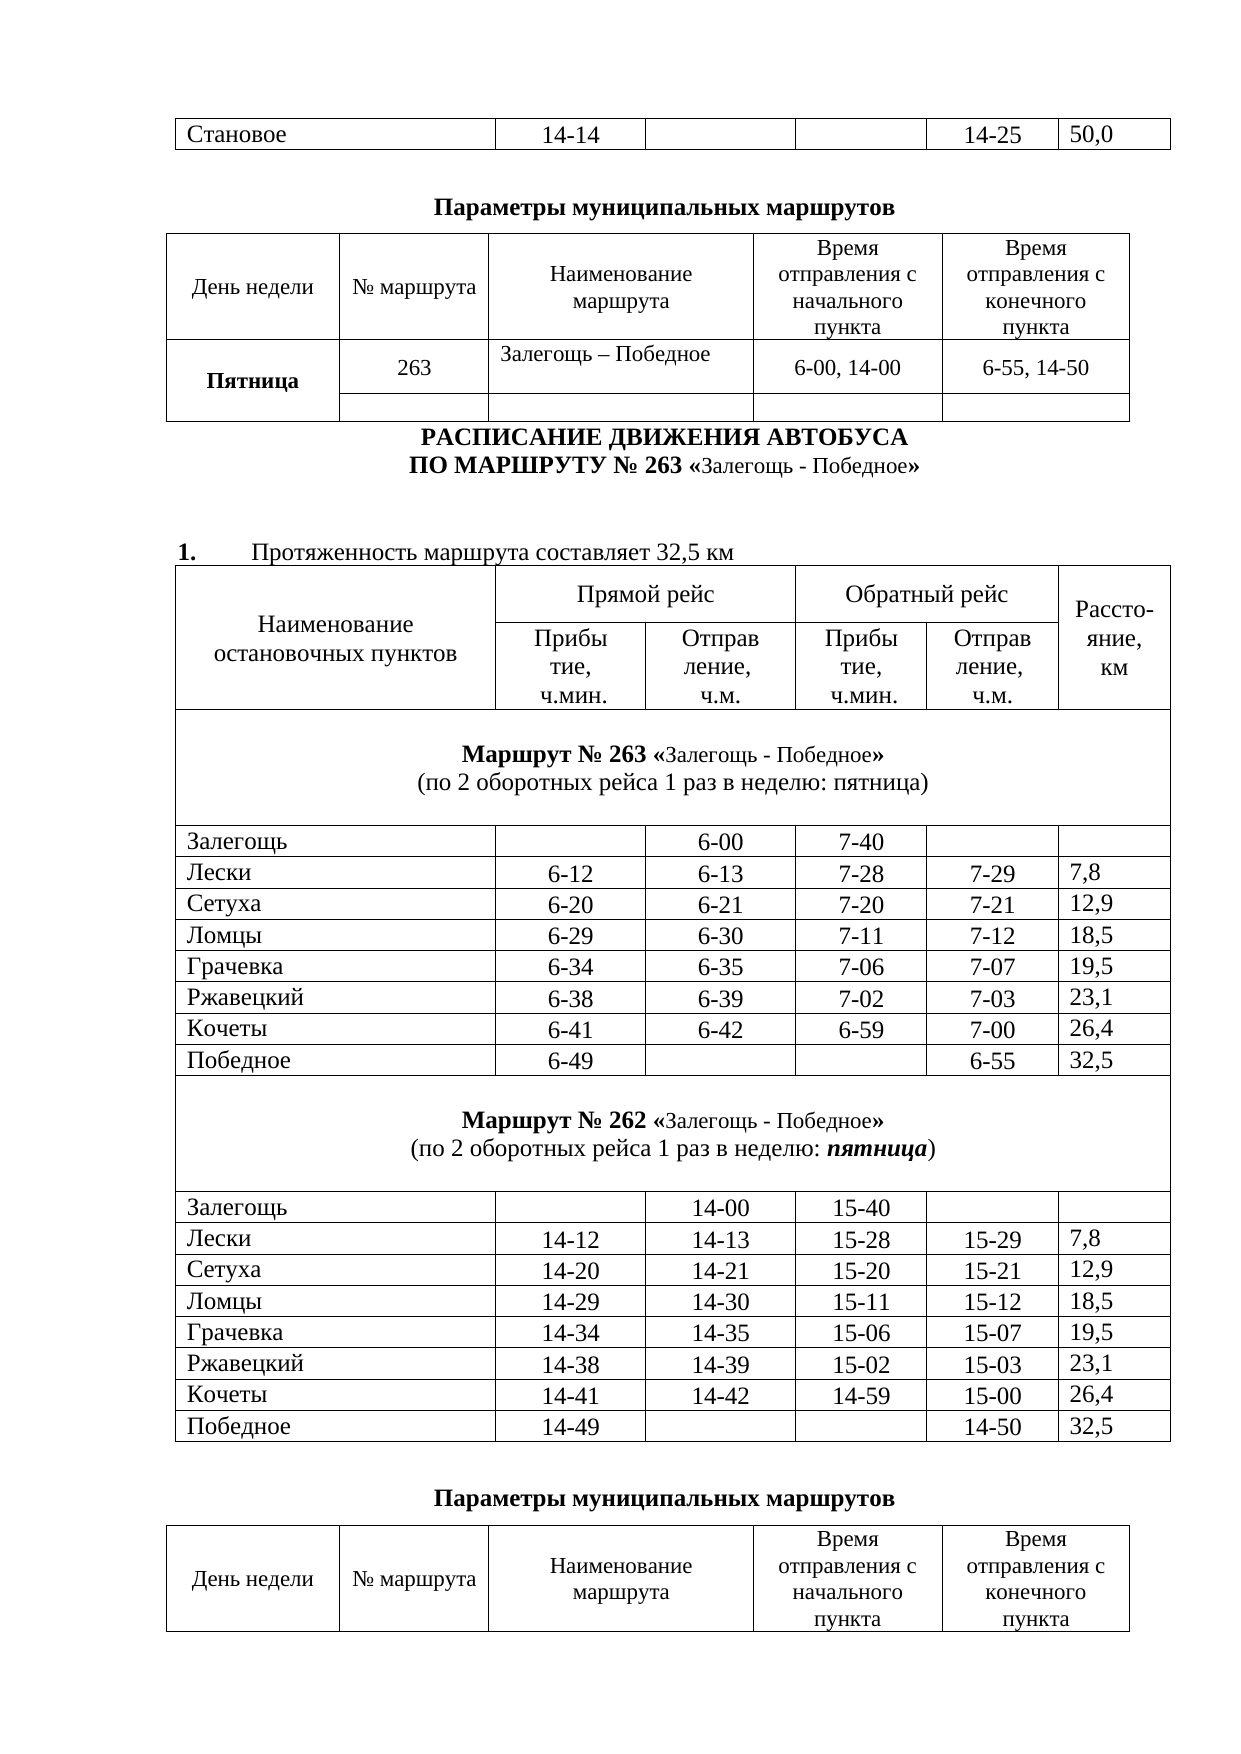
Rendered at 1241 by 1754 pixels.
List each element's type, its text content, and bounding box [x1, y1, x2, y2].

table_header Наименование остановочных пунктов [176, 566, 495, 709]
table_cell 7-00 [927, 1014, 1058, 1044]
table_cell Ломцы [176, 920, 495, 950]
table_cell 7-40 [796, 826, 926, 856]
table_cell 15-02 [796, 1348, 926, 1378]
table_header Время отправления с конечного пункта [943, 1526, 1129, 1631]
table_cell 7,8 [1059, 1223, 1170, 1253]
table_cell [754, 394, 942, 421]
table_cell 14-39 [646, 1348, 795, 1378]
table_header Обратный рейс [796, 566, 1058, 622]
table_cell 7,8 [1059, 857, 1170, 887]
table_cell 14-13 [646, 1223, 795, 1253]
table_cell [943, 394, 1129, 421]
table_cell Маршрут № 263 «Залегощь - Победное» (по 2 оборотных рейса 1 раз в неделю: пятница) [176, 710, 1170, 825]
table_cell 6-20 [496, 889, 645, 919]
table_cell 14-00 [646, 1192, 795, 1222]
table_cell 19,5 [1059, 1317, 1170, 1347]
table_cell 7-03 [927, 982, 1058, 1012]
table_cell 6-41 [496, 1014, 645, 1044]
table_cell 7-11 [796, 920, 926, 950]
table_cell Залегощь – Победное [489, 340, 753, 393]
table_cell 14-49 [496, 1411, 645, 1441]
table_cell Отправ ление, ч.м. [646, 623, 795, 709]
table_cell 7-29 [927, 857, 1058, 887]
table_cell Лески [176, 1223, 495, 1253]
table_cell Ржавецкий [176, 1348, 495, 1378]
table_cell 18,5 [1059, 1286, 1170, 1316]
table_cell Ржавецкий [176, 982, 495, 1012]
text ПО МАРШРУТУ № 263 «Залегощь - Победное» [177, 450, 1152, 479]
table_cell 6-42 [646, 1014, 795, 1044]
table_cell 14-12 [496, 1223, 645, 1253]
table_cell 15-20 [796, 1255, 926, 1285]
table_cell [489, 394, 753, 421]
table_cell [796, 1411, 926, 1441]
table_cell Становое [176, 119, 495, 149]
table_cell 15-11 [796, 1286, 926, 1316]
table_cell Кочеты [176, 1380, 495, 1410]
table_cell 6-29 [496, 920, 645, 950]
table_cell Кочеты [176, 1014, 495, 1044]
table_cell 6-55, 14-50 [943, 340, 1129, 393]
table_cell Прибы тие, ч.мин. [796, 623, 926, 709]
table_cell 7-06 [796, 951, 926, 981]
table_cell 23,1 [1059, 982, 1170, 1012]
table_header День недели [167, 234, 339, 339]
table_cell [496, 826, 645, 856]
table_cell [340, 394, 488, 421]
table_cell 19,5 [1059, 951, 1170, 981]
table_cell Пятница [167, 340, 339, 421]
table_header Наименование маршрута [489, 1526, 753, 1631]
table_cell 6-35 [646, 951, 795, 981]
table_cell 14-20 [496, 1255, 645, 1285]
table_cell 6-30 [646, 920, 795, 950]
table_cell 12,9 [1059, 1255, 1170, 1285]
table_cell 15-28 [796, 1223, 926, 1253]
table_cell 18,5 [1059, 920, 1170, 950]
table_cell Грачевка [176, 1317, 495, 1347]
table_cell 14-35 [646, 1317, 795, 1347]
table_cell [646, 1411, 795, 1441]
table_cell 14-42 [646, 1380, 795, 1410]
table_cell [1059, 826, 1170, 856]
table_cell 14-34 [496, 1317, 645, 1347]
table_cell 26,4 [1059, 1380, 1170, 1410]
table_cell 7-21 [927, 889, 1058, 919]
table_cell 32,5 [1059, 1411, 1170, 1441]
table_cell 6-00 [646, 826, 795, 856]
table_cell 6-55 [927, 1045, 1058, 1075]
table_cell [1059, 1192, 1170, 1222]
table_cell 14-59 [796, 1380, 926, 1410]
table_header День недели [167, 1526, 339, 1631]
table_cell 6-59 [796, 1014, 926, 1044]
table_cell 14-14 [496, 119, 645, 149]
table_header Рассто- яние, км [1059, 566, 1170, 709]
table_cell 14-29 [496, 1286, 645, 1316]
table_cell 12,9 [1059, 889, 1170, 919]
table_cell Прибы тие, ч.мин. [496, 623, 645, 709]
table_cell 14-38 [496, 1348, 645, 1378]
table_cell 15-03 [927, 1348, 1058, 1378]
table_cell [646, 119, 795, 149]
table_cell Победное [176, 1411, 495, 1441]
table_cell [646, 1045, 795, 1075]
table_cell 7-07 [927, 951, 1058, 981]
table_cell Лески [176, 857, 495, 887]
table_header № маршрута [340, 1526, 488, 1631]
table_cell 15-00 [927, 1380, 1058, 1410]
table_header Наименование маршрута [489, 234, 753, 339]
table_cell 14-21 [646, 1255, 795, 1285]
text Параметры муниципальных маршрутов [177, 192, 1152, 220]
table_cell [927, 826, 1058, 856]
table_header Время отправления с начального пункта [754, 1526, 942, 1631]
table_cell [796, 1045, 926, 1075]
text 1. Протяженность маршрута составляет 32,5 км [177, 537, 1152, 565]
table_cell 14-25 [927, 119, 1058, 149]
table_cell 6-39 [646, 982, 795, 1012]
table_cell 14-50 [927, 1411, 1058, 1441]
table_cell 6-34 [496, 951, 645, 981]
table_cell Сетуха [176, 889, 495, 919]
table_cell 7-02 [796, 982, 926, 1012]
table_cell 7-28 [796, 857, 926, 887]
table_cell 15-12 [927, 1286, 1058, 1316]
table_cell 6-49 [496, 1045, 645, 1075]
table_cell Отправ ление, ч.м. [927, 623, 1058, 709]
table_cell Залегощь [176, 826, 495, 856]
table_cell Грачевка [176, 951, 495, 981]
table_cell 15-21 [927, 1255, 1058, 1285]
table_header Время отправления с начального пункта [754, 234, 942, 339]
table_cell 32,5 [1059, 1045, 1170, 1075]
table_header Прямой рейс [496, 566, 795, 622]
table_cell 15-06 [796, 1317, 926, 1347]
table_header Время отправления с конечного пункта [943, 234, 1129, 339]
table_cell Сетуха [176, 1255, 495, 1285]
table_header № маршрута [340, 234, 488, 339]
table_cell 15-07 [927, 1317, 1058, 1347]
table_cell 14-30 [646, 1286, 795, 1316]
table_cell Победное [176, 1045, 495, 1075]
text Параметры муниципальных маршрутов [177, 1483, 1152, 1512]
table_cell 15-40 [796, 1192, 926, 1222]
table_cell 7-12 [927, 920, 1058, 950]
table_cell 15-29 [927, 1223, 1058, 1253]
table_cell 6-38 [496, 982, 645, 1012]
table_cell 14-41 [496, 1380, 645, 1410]
table_cell 6-00, 14-00 [754, 340, 942, 393]
table_cell Ломцы [176, 1286, 495, 1316]
table_cell 26,4 [1059, 1014, 1170, 1044]
table_cell 50,0 [1059, 119, 1170, 149]
table_cell 23,1 [1059, 1348, 1170, 1378]
table_cell [796, 119, 926, 149]
table_cell 7-20 [796, 889, 926, 919]
table_cell Залегощь [176, 1192, 495, 1222]
table_cell 6-21 [646, 889, 795, 919]
table_cell [496, 1192, 645, 1222]
table_cell 6-12 [496, 857, 645, 887]
table_cell 263 [340, 340, 488, 393]
table_cell [927, 1192, 1058, 1222]
table_cell 6-13 [646, 857, 795, 887]
table_cell Маршрут № 262 «Залегощь - Победное» (по 2 оборотных рейса 1 раз в неделю: пятница) [176, 1076, 1170, 1191]
text РАСПИСАНИЕ ДВИЖЕНИЯ АВТОБУСА [177, 422, 1152, 450]
